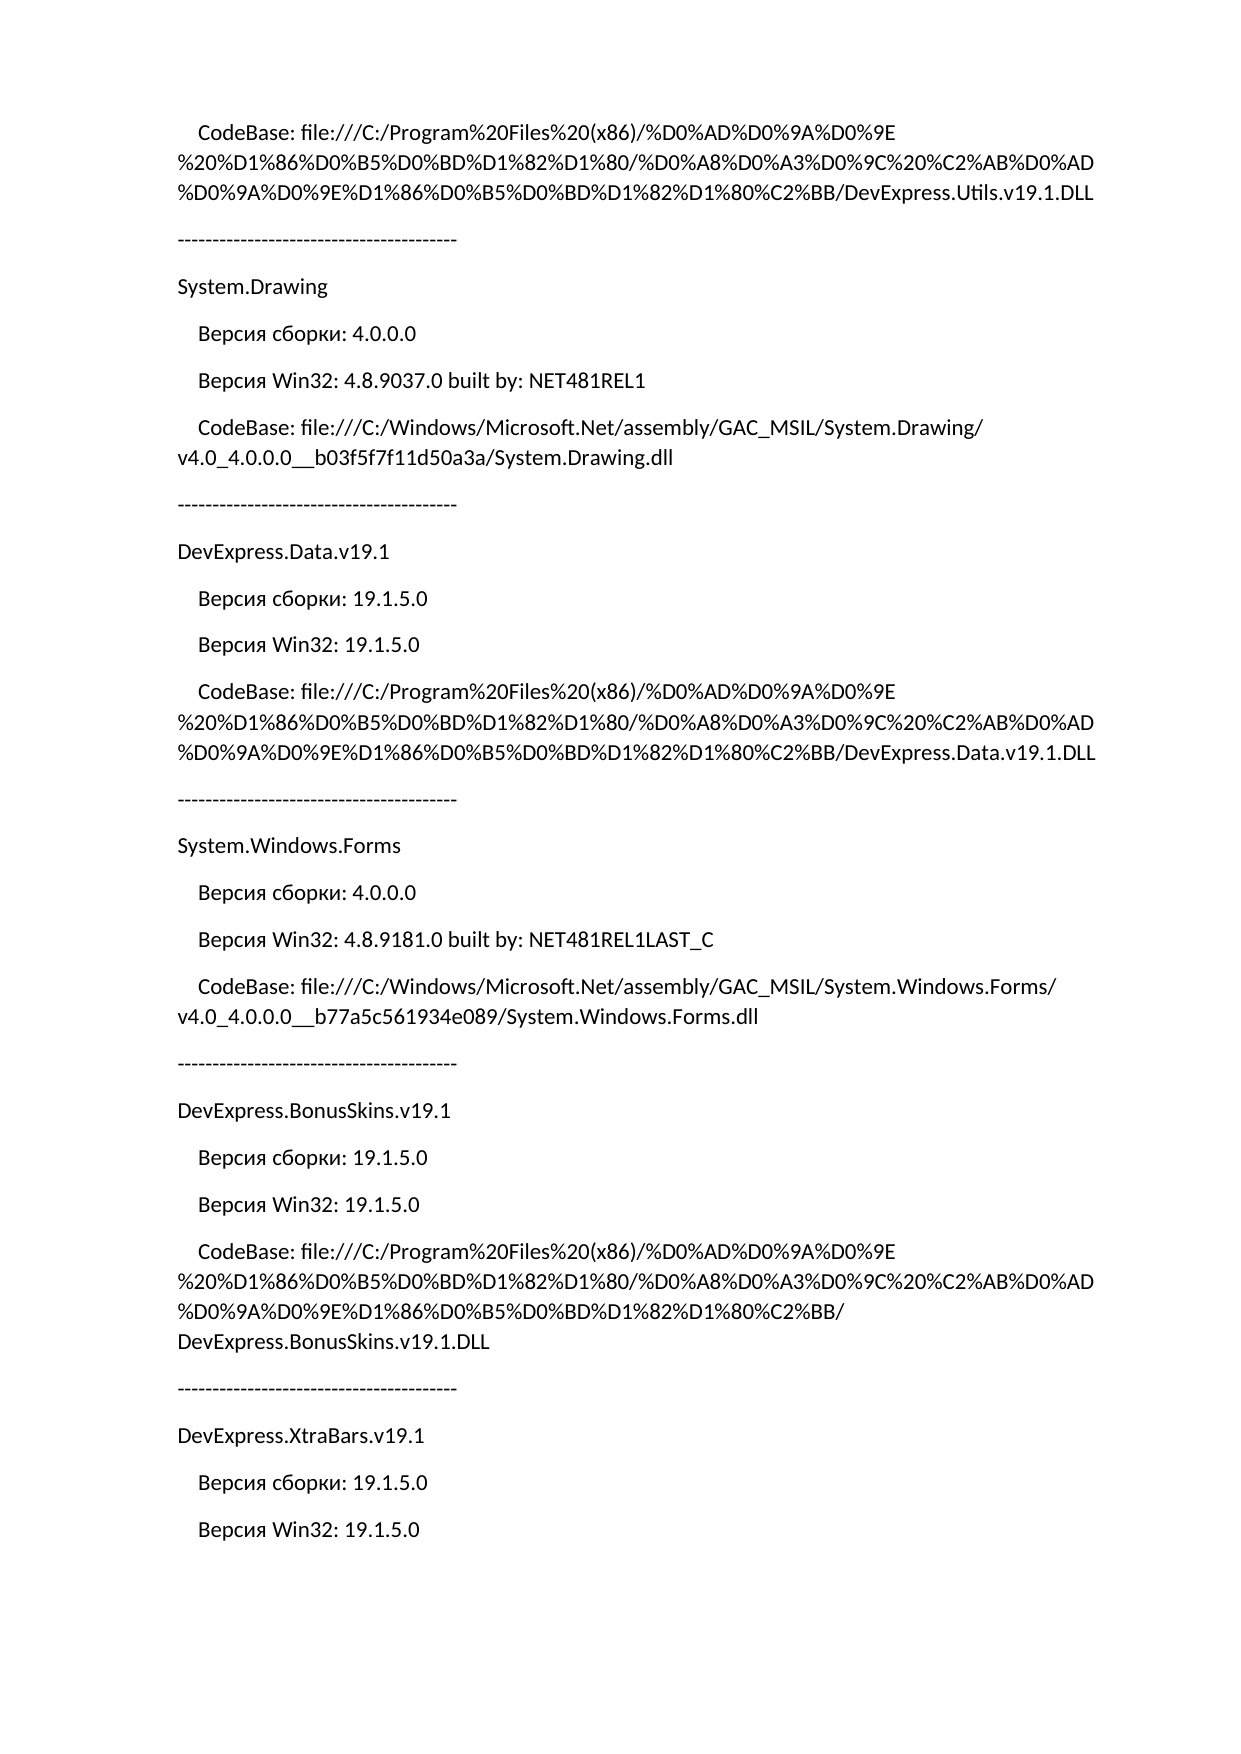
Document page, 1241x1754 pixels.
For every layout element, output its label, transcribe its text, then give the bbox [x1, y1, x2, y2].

text Версия сборки: 19.1.5.0 [177, 1468, 1152, 1496]
text Версия сборки: 19.1.5.0 [177, 584, 1152, 612]
text DevExpress.XtraBars.v19.1 [177, 1421, 1152, 1449]
text Версия сборки: 19.1.5.0 [177, 1143, 1152, 1171]
text ---------------------------------------- [177, 490, 1152, 518]
text Версия Win32: 4.8.9181.0 built by: NET481REL1LAST_C [177, 925, 1152, 953]
text DevExpress.BonusSkins.v19.1 [177, 1096, 1152, 1124]
text CodeBase: file:///C:/Program%20Files%20(x86)/%D0%AD%D0%9A%D0%9E%20%D1%86%D0%B5%D0%BD%D1%82%D1%80/%D0%A8%D0%A3%D0%9C%20%C2%AB%D0%AD%D0%9A%D0%9E%D1%86%D0%B5%D0%BD%D1%82%D1%80%C2%BB/DevExpress.Data.v19.1.DLL [177, 677, 1152, 766]
text DevExpress.Data.v19.1 [177, 537, 1152, 565]
text Версия Win32: 19.1.5.0 [177, 1515, 1152, 1543]
text System.Drawing [177, 272, 1152, 300]
text CodeBase: file:///C:/Windows/Microsoft.Net/assembly/GAC_MSIL/System.Drawing/v4.0_4.0.0.0__b03f5f7f11d50a3a/System.Drawing.dll [177, 413, 1152, 471]
text CodeBase: file:///C:/Program%20Files%20(x86)/%D0%AD%D0%9A%D0%9E%20%D1%86%D0%B5%D0%BD%D1%82%D1%80/%D0%A8%D0%A3%D0%9C%20%C2%AB%D0%AD%D0%9A%D0%9E%D1%86%D0%B5%D0%BD%D1%82%D1%80%C2%BB/DevExpress.Utils.v19.1.DLL [177, 118, 1152, 207]
text Версия Win32: 19.1.5.0 [177, 631, 1152, 659]
text System.Windows.Forms [177, 832, 1152, 860]
text CodeBase: file:///C:/Program%20Files%20(x86)/%D0%AD%D0%9A%D0%9E%20%D1%86%D0%B5%D0%BD%D1%82%D1%80/%D0%A8%D0%A3%D0%9C%20%C2%AB%D0%AD%D0%9A%D0%9E%D1%86%D0%B5%D0%BD%D1%82%D1%80%C2%BB/DevExpress.BonusSkins.v19.1.DLL [177, 1237, 1152, 1356]
text Версия Win32: 19.1.5.0 [177, 1190, 1152, 1218]
text Версия сборки: 4.0.0.0 [177, 878, 1152, 907]
text Версия сборки: 4.0.0.0 [177, 319, 1152, 347]
text ---------------------------------------- [177, 225, 1152, 253]
text CodeBase: file:///C:/Windows/Microsoft.Net/assembly/GAC_MSIL/System.Windows.Forms/v4.0_4.0.0.0__b77a5c561934e089/System.Windows.Forms.dll [177, 972, 1152, 1031]
text ---------------------------------------- [177, 1049, 1152, 1077]
text Версия Win32: 4.8.9037.0 built by: NET481REL1 [177, 366, 1152, 394]
text ---------------------------------------- [177, 1374, 1152, 1402]
text ---------------------------------------- [177, 785, 1152, 813]
